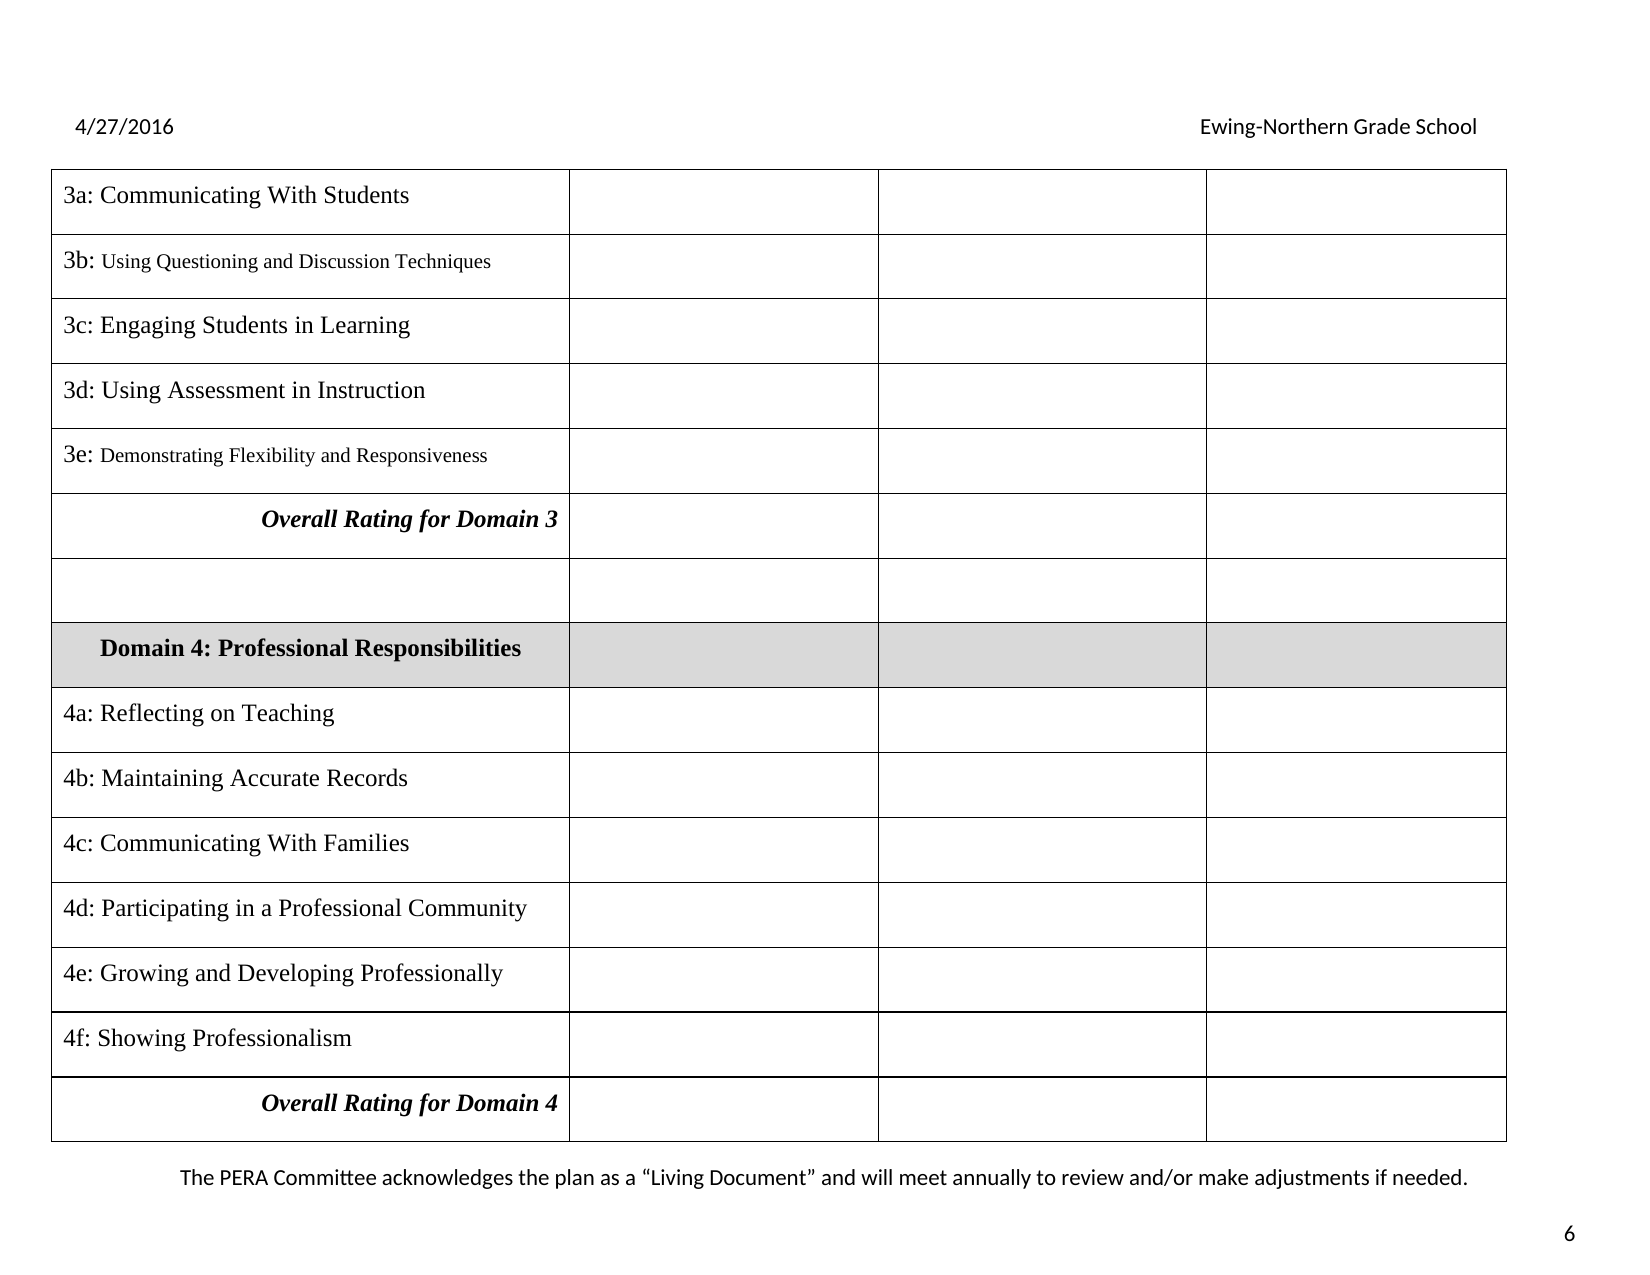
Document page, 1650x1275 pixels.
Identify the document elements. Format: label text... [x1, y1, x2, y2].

table_cell 4e: Growing and Developing Professionally [52, 948, 569, 1011]
table_cell 4f: Showing Professionalism [52, 1013, 569, 1076]
table_cell [1207, 429, 1506, 493]
table_cell [1207, 1013, 1506, 1076]
table_cell [570, 559, 878, 622]
table_cell Overall Rating for Domain 3 [52, 494, 569, 558]
table_cell [570, 364, 878, 428]
table_cell [879, 688, 1206, 752]
table_cell [1207, 364, 1506, 428]
table_cell [570, 170, 878, 233]
table_cell [1207, 494, 1506, 558]
table_cell 3d: Using Assessment in Instruction [52, 364, 569, 428]
table_cell [1207, 170, 1506, 233]
table_cell [1207, 948, 1506, 1011]
table_cell [570, 494, 878, 558]
table_cell [570, 1013, 878, 1076]
table_cell [570, 948, 878, 1011]
table_cell [879, 429, 1206, 493]
table_cell [1207, 623, 1506, 687]
table_cell 4c: Communicating With Families [52, 818, 569, 882]
table_cell [879, 299, 1206, 363]
table_cell [879, 494, 1206, 558]
table_cell 3c: Engaging Students in Learning [52, 299, 569, 363]
table_cell [879, 170, 1206, 233]
table_cell [1207, 688, 1506, 752]
table_cell [570, 753, 878, 817]
table_cell [879, 559, 1206, 622]
table_cell [1207, 883, 1506, 947]
table_cell [570, 1078, 878, 1141]
table_cell [52, 559, 569, 622]
table_cell 4d: Participating in a Professional Community [52, 883, 569, 947]
table_cell 4b: Maintaining Accurate Records [52, 753, 569, 817]
table_cell 3b: Using Questioning and Discussion Techniques [52, 235, 569, 298]
table_cell [1207, 235, 1506, 298]
table_cell [879, 1013, 1206, 1076]
table_cell [570, 883, 878, 947]
table_cell [1207, 1078, 1506, 1141]
table_cell [1207, 818, 1506, 882]
table_cell [570, 688, 878, 752]
table_cell [879, 623, 1206, 687]
table_cell Domain 4: Professional Responsibilities [52, 623, 569, 687]
table_cell [570, 818, 878, 882]
table_cell [879, 948, 1206, 1011]
table_cell [879, 1078, 1206, 1141]
table_cell 3e: Demonstrating Flexibility and Responsiveness [52, 429, 569, 493]
table_cell [570, 623, 878, 687]
table_cell Overall Rating for Domain 4 [52, 1078, 569, 1141]
table_cell [879, 883, 1206, 947]
table_cell [1207, 559, 1506, 622]
table_cell 4a: Reflecting on Teaching [52, 688, 569, 752]
table_cell [1207, 753, 1506, 817]
table_cell 3a: Communicating With Students [52, 170, 569, 233]
table_cell [879, 753, 1206, 817]
table_cell [570, 299, 878, 363]
table_cell [879, 235, 1206, 298]
table_cell [879, 364, 1206, 428]
table_cell [570, 429, 878, 493]
table_cell [879, 818, 1206, 882]
table_cell [1207, 299, 1506, 363]
table_cell [570, 235, 878, 298]
